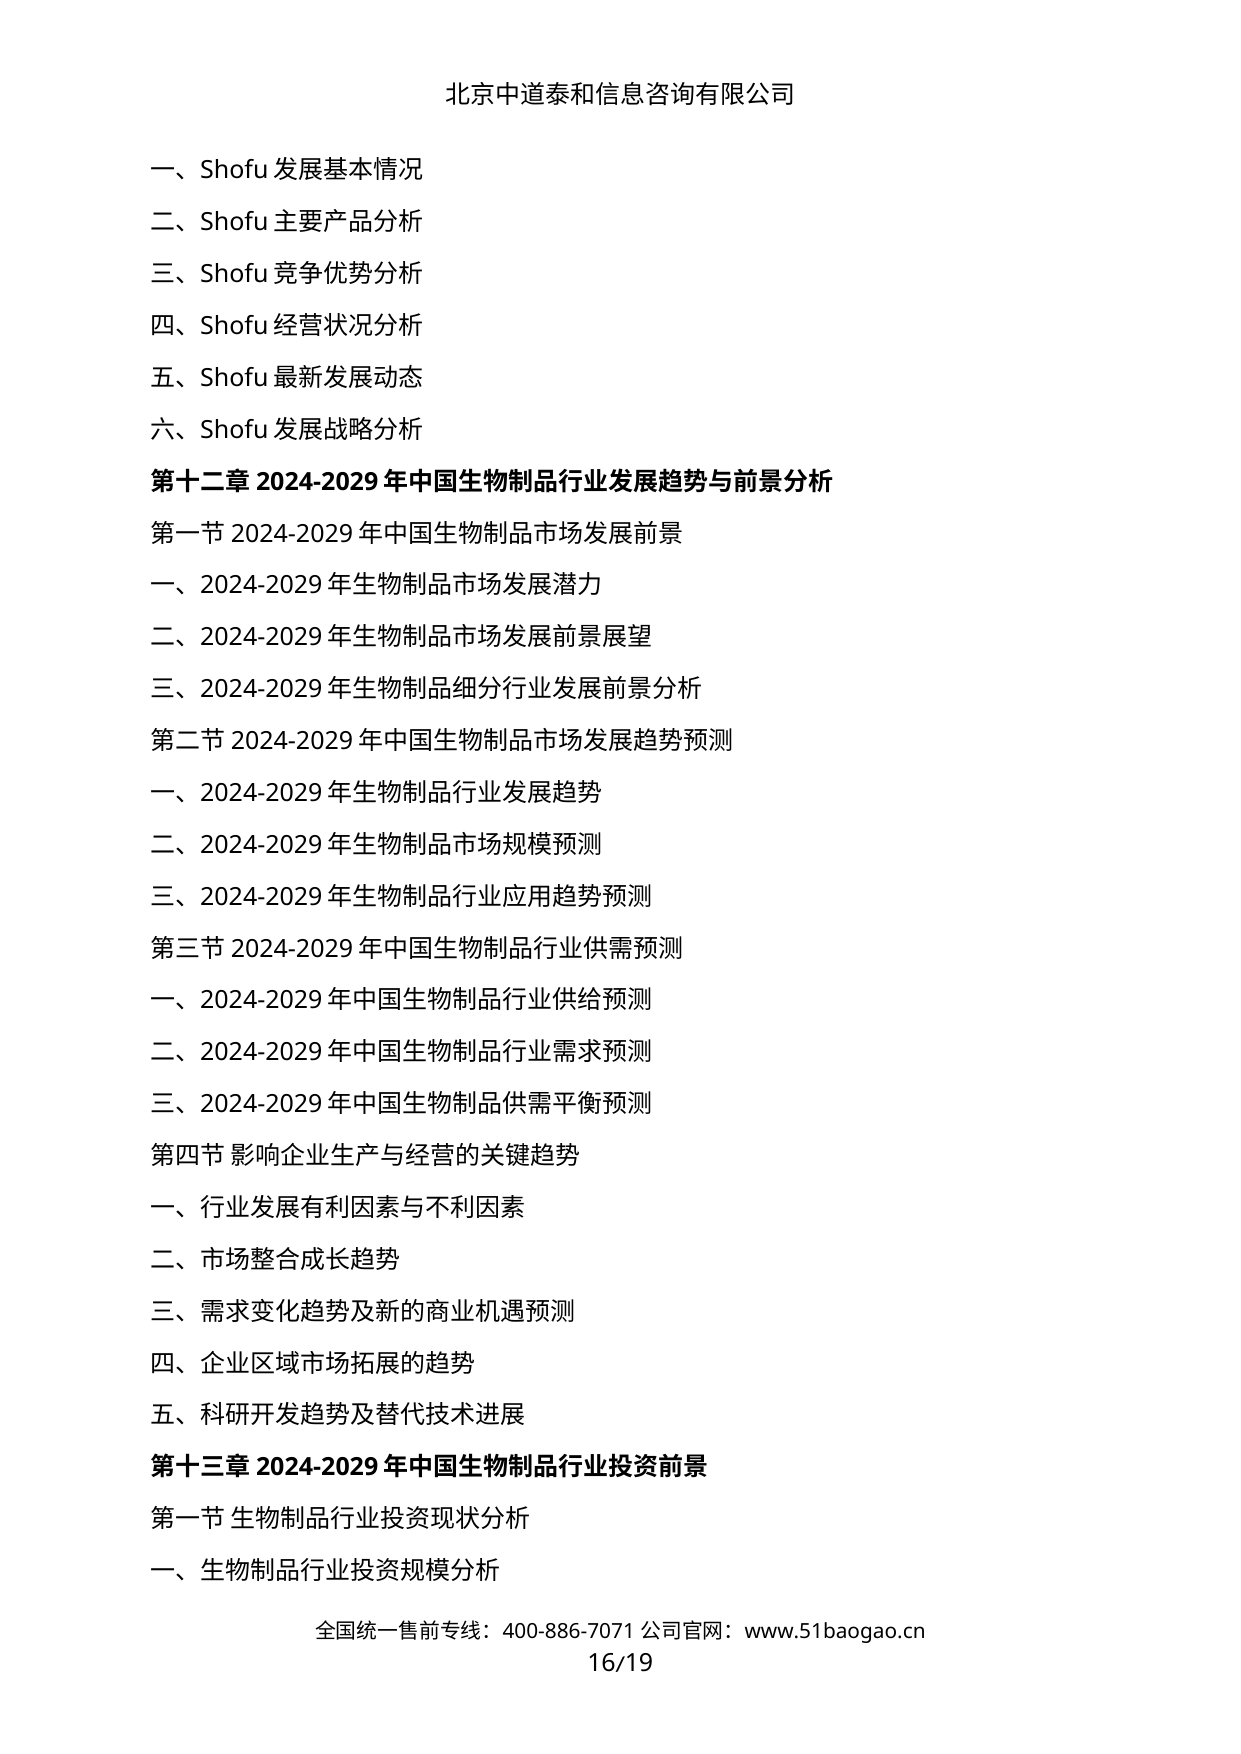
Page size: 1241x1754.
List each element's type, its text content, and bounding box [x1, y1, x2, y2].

text 一、生物制品行业投资规模分析 [150, 1551, 1090, 1587]
text 一、行业发展有利因素与不利因素 [150, 1187, 1090, 1224]
text 第十二章 2024-2029年中国生物制品行业发展趋势与前景分析 [150, 461, 1090, 497]
text 五、科研开发趋势及替代技术进展 [150, 1395, 1090, 1431]
text 四、Shofu经营状况分析 [150, 306, 1090, 342]
text 六、Shofu发展战略分析 [150, 409, 1090, 446]
text 一、Shofu发展基本情况 [150, 150, 1090, 186]
text 三、2024-2029年中国生物制品供需平衡预测 [150, 1084, 1090, 1120]
text 三、2024-2029年生物制品细分行业发展前景分析 [150, 669, 1090, 705]
text 第一节 生物制品行业投资现状分析 [150, 1499, 1090, 1535]
text 二、2024-2029年中国生物制品行业需求预测 [150, 1032, 1090, 1068]
text 一、2024-2029年生物制品市场发展潜力 [150, 565, 1090, 601]
text 三、需求变化趋势及新的商业机遇预测 [150, 1291, 1090, 1327]
text 第三节 2024-2029年中国生物制品行业供需预测 [150, 928, 1090, 964]
text 第十三章 2024-2029年中国生物制品行业投资前景 [150, 1447, 1090, 1483]
text 四、企业区域市场拓展的趋势 [150, 1343, 1090, 1379]
text 二、市场整合成长趋势 [150, 1239, 1090, 1276]
text 三、2024-2029年生物制品行业应用趋势预测 [150, 876, 1090, 912]
text 第二节 2024-2029年中国生物制品市场发展趋势预测 [150, 721, 1090, 757]
text 第一节 2024-2029年中国生物制品市场发展前景 [150, 513, 1090, 549]
text 二、2024-2029年生物制品市场发展前景展望 [150, 617, 1090, 653]
text 二、2024-2029年生物制品市场规模预测 [150, 824, 1090, 861]
text 一、2024-2029年中国生物制品行业供给预测 [150, 980, 1090, 1016]
text 三、Shofu竞争优势分析 [150, 254, 1090, 290]
text 五、Shofu最新发展动态 [150, 357, 1090, 394]
text 二、Shofu主要产品分析 [150, 202, 1090, 238]
text 一、2024-2029年生物制品行业发展趋势 [150, 772, 1090, 809]
text 第四节 影响企业生产与经营的关键趋势 [150, 1136, 1090, 1172]
